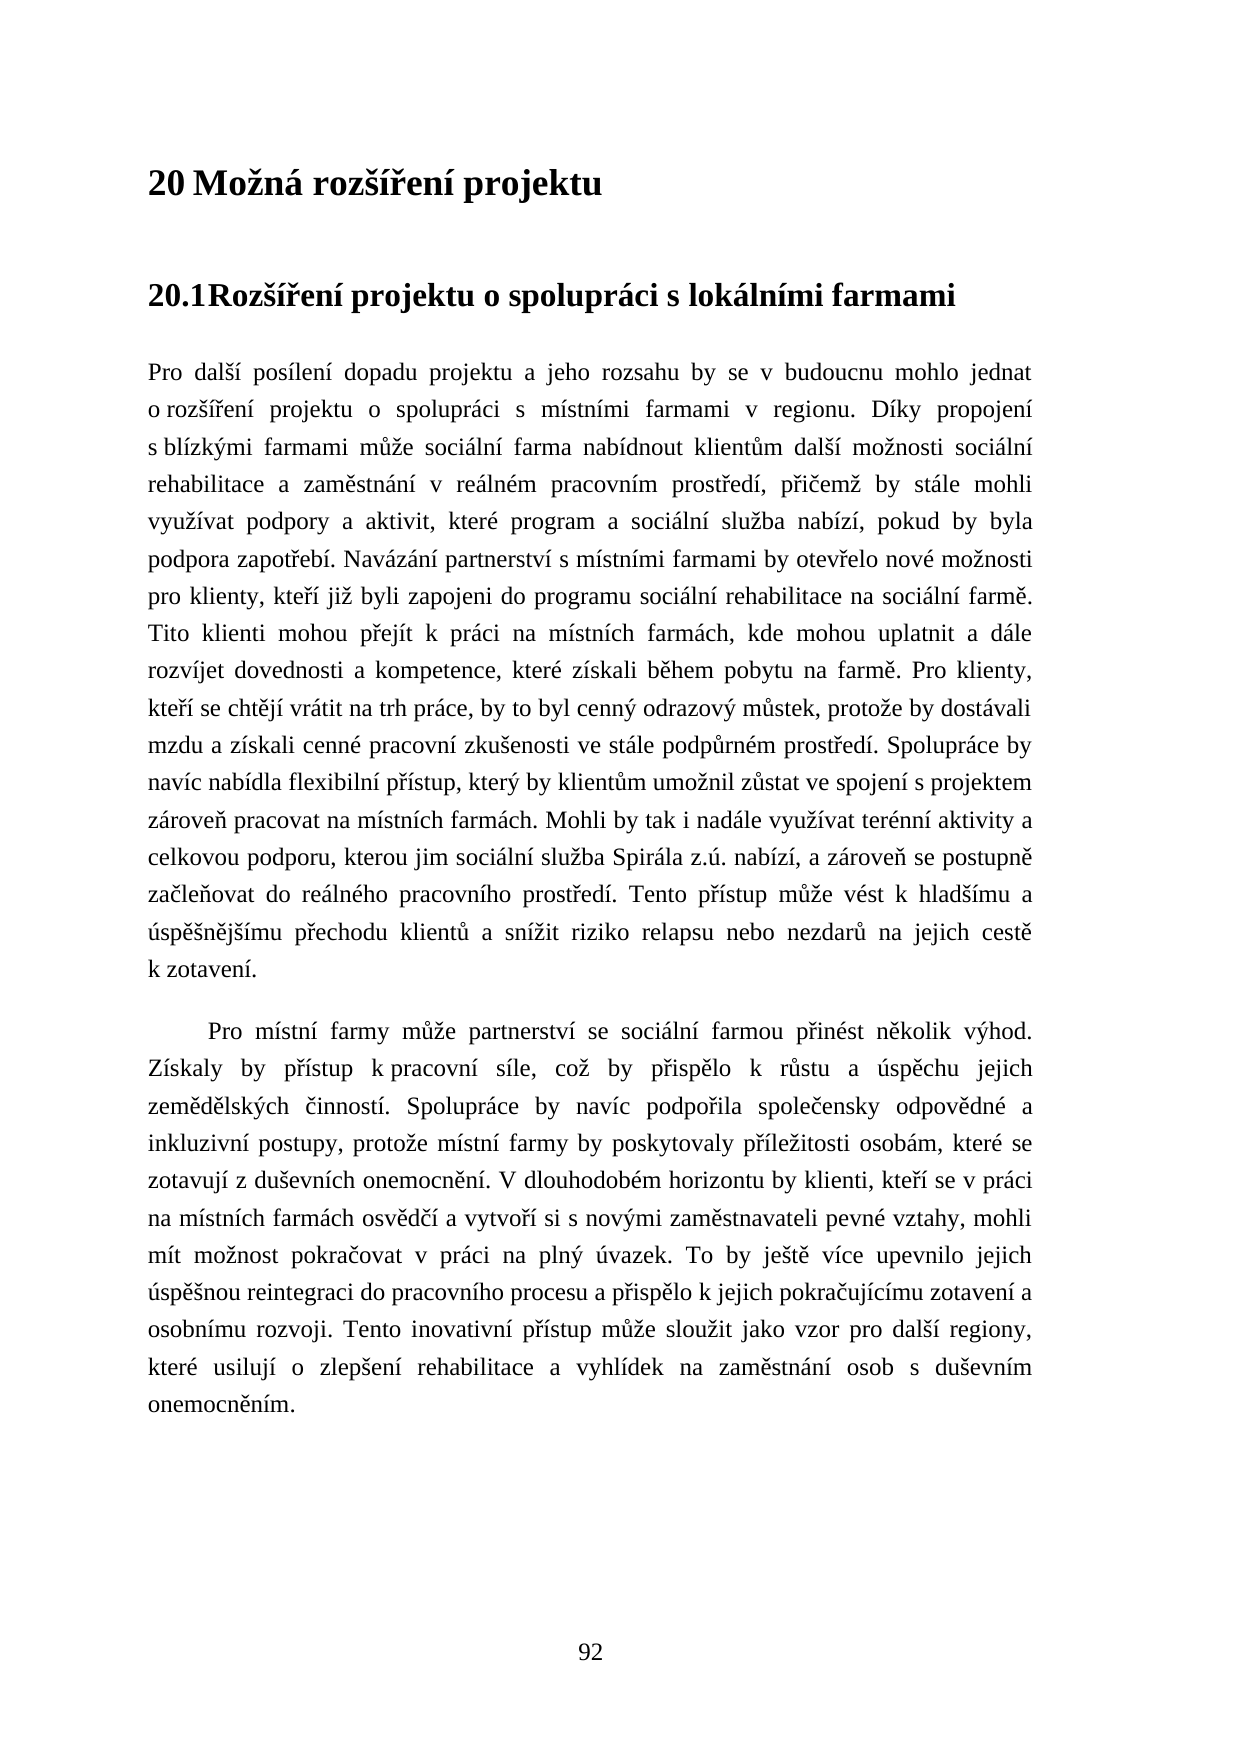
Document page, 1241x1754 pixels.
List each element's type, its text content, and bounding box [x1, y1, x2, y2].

text Pro místní farmy může partnerství se sociální farmou přinést několik výhod. Získaly by přístup k pracovní síle, což by přispělo k růstu a úspěchu jejich zemědělských činností. Spolupráce by navíc podpořila společensky odpovědné a inkluzivní postupy, protože místní farmy by poskytovaly příležitosti osobám, které se zotavují z duševních onemocnění. V dlouhodobém horizontu by klienti, kteří se v práci na místních farmách osvědčí a vytvoří si s novými zaměstnavateli pevné vztahy, mohli mít možnost pokračovat v práci na plný úvazek. To by ještě více upevnilo jejich úspěšnou reintegraci do pracovního procesu a přispělo k jejich pokračujícímu zotavení a osobnímu rozvoji. Tento inovativní přístup může sloužit jako vzor pro další regiony, které usilují o zlepšení rehabilitace a vyhlídek na zaměstnání osob s duševním onemocněním. [148, 1016, 1033, 1418]
subtitle Rozšíření projektu o spolupráci s lokálními farmami [148, 275, 1033, 313]
text Pro další posílení dopadu projektu a jeho rozsahu by se v budoucnu mohlo jednat o rozšíření projektu o spolupráci s místními farmami v regionu. Díky propojení s blízkými farmami může sociální farma nabídnout klientům další možnosti sociální rehabilitace a zaměstnání v reálném pracovním prostředí, přičemž by stále mohli využívat podpory a aktivit, které program a sociální služba nabízí, pokud by byla podpora zapotřebí. Navázání partnerství s místními farmami by otevřelo nové možnosti pro klienty, kteří již byli zapojeni do programu sociální rehabilitace na sociální farmě. Tito klienti mohou přejít k práci na místních farmách, kde mohou uplatnit a dále rozvíjet dovednosti a kompetence, které získali během pobytu na farmě. Pro klienty, kteří se chtějí vrátit na trh práce, by to byl cenný odrazový můstek, protože by dostávali mzdu a získali cenné pracovní zkušenosti ve stále podpůrném prostředí. Spolupráce by navíc nabídla flexibilní přístup, který by klientům umožnil zůstat ve spojení s projektem zároveň pracovat na místních farmách. Mohli by tak i nadále využívat terénní aktivity a celkovou podporu, kterou jim sociální služba Spirála z.ú. nabízí, a zároveň se postupně začleňovat do reálného pracovního prostředí. Tento přístup může vést k hladšímu a úspěšnějšímu přechodu klientů a snížit riziko relapsu nebo nezdarů na jejich cestě k zotavení. [148, 357, 1033, 983]
subtitle Možná rozšíření projektu [148, 160, 1033, 203]
